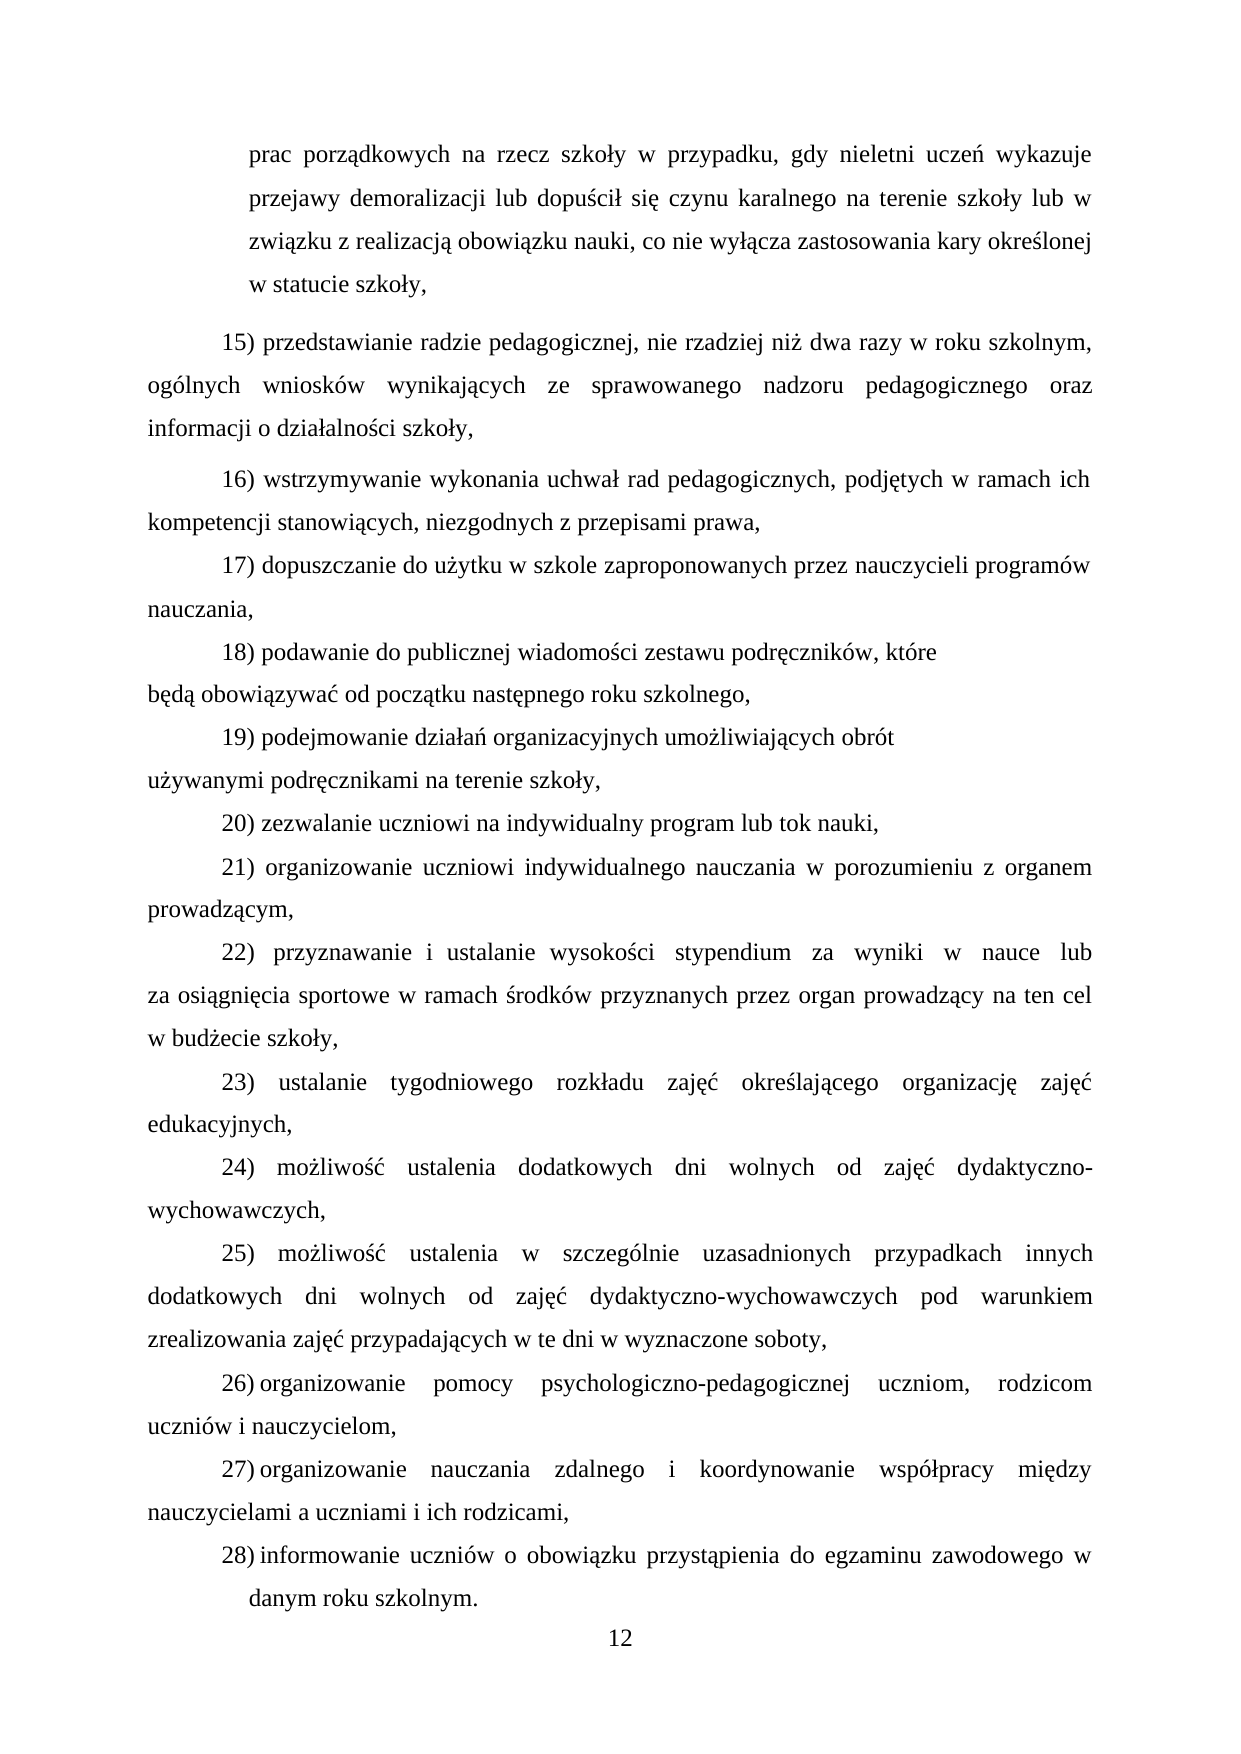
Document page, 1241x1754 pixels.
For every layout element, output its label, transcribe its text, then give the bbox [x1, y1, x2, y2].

list zezwalanie uczniowi na indywidualny program lub tok nauki, [221, 809, 1105, 837]
list organizowanie nauczania zdalnego i koordynowanie współpracy między nauczycielami a uczniami i ich rodzicami, [147, 1454, 1092, 1526]
list możliwość ustalenia dodatkowych dni wolnych od zajęć dydaktyczno- wychowawczych, [147, 1152, 1093, 1224]
list podejmowanie działań organizacyjnych umożliwiających obrót używanymi podręcznikami na terenie szkoły, [147, 722, 1016, 794]
list organizowanie uczniowi indywidualnego nauczania w porozumieniu z organem prowadzącym, [147, 852, 1093, 923]
list możliwość ustalenia w szczególnie uzasadnionych przypadkach innych dodatkowych dni wolnych od zajęć dydaktyczno-wychowawczych pod warunkiem zrealizowania zajęć przypadających w te dni w wyznaczone soboty, [147, 1238, 1093, 1353]
list wstrzymywanie wykonania uchwał rad pedagogicznych, podjętych w ramach ich kompetencji stanowiących, niezgodnych z przepisami prawa, [147, 464, 1092, 536]
list dopuszczanie do użytku w szkole zaproponowanych przez nauczycieli programów nauczania, [147, 550, 1092, 622]
list przedstawianie radzie pedagogicznej, nie rzadziej niż dwa razy w roku szkolnym, ogólnych wniosków wynikających ze sprawowanego nadzoru pedagogicznego oraz informacji o działalności szkoły, [147, 327, 1093, 442]
list organizowanie pomocy psychologiczno-pedagogicznej uczniom, rodzicom uczniów i nauczycielom, [147, 1368, 1092, 1439]
list informowanie uczniów o obowiązku przystąpienia do egzaminu zawodowego w danym roku szkolnym. [221, 1540, 1092, 1612]
list ustalanie tygodniowego rozkładu zajęć określającego organizację zajęć edukacyjnych, [147, 1067, 1092, 1138]
list podawanie do publicznej wiadomości zestawu podręczników, które będą obowiązywać od początku następnego roku szkolnego, [147, 637, 989, 708]
list przyznawanie i ustalanie wysokości stypendium za wyniki w nauce lub za osiągnięcia sportowe w ramach środków przyznanych przez organ prowadzący na ten cel w budżecie szkoły, [147, 937, 1092, 1052]
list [221, 139, 1093, 298]
